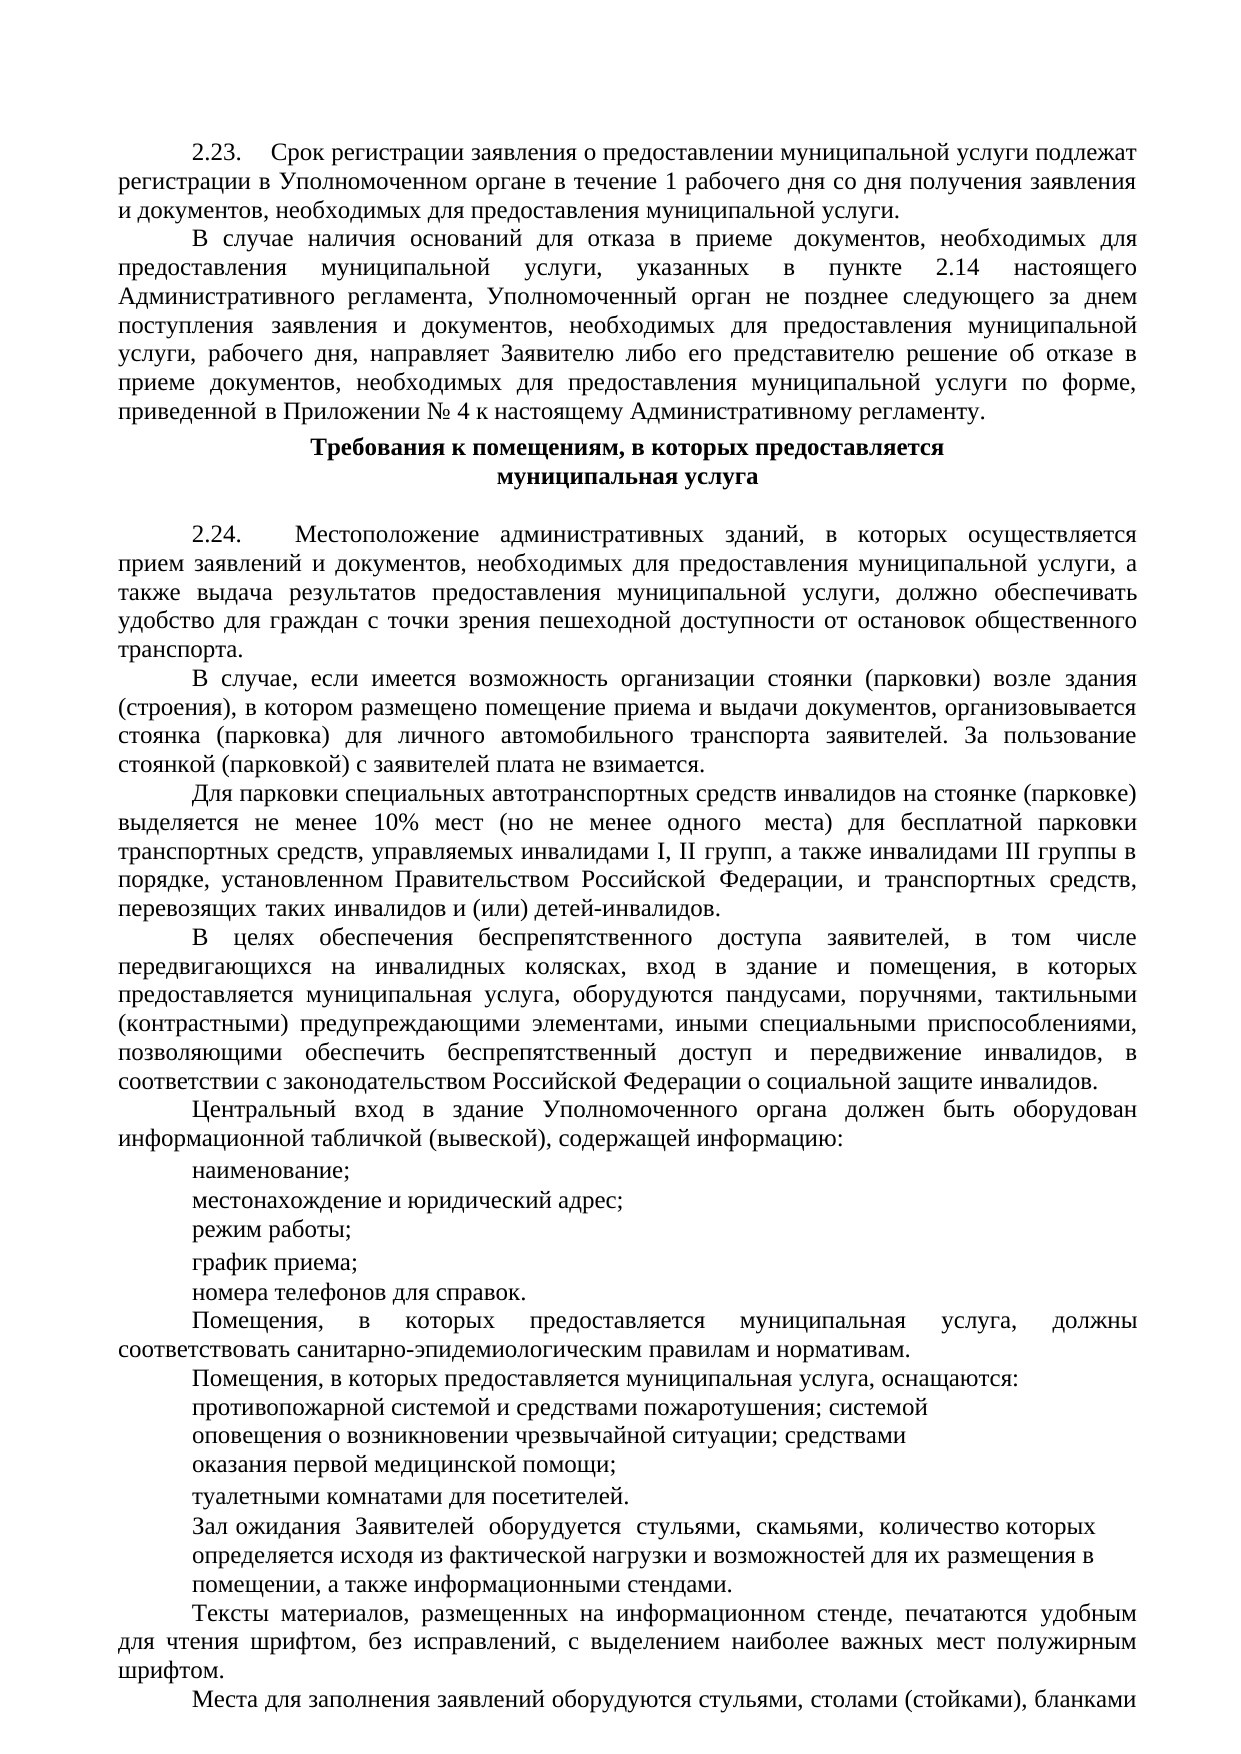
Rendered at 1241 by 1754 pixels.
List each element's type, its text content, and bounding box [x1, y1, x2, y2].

subtitle Требования к помещениям, в которых предоставляется [126, 432, 1129, 461]
text Зал ожидания Заявителей оборудуется стульями, скамьями, количество которых определяется исходя из фактической нагрузки и возможностей для их размещения в помещении, а также информационными стендами. [192, 1511, 1192, 1598]
text Помещения, в которых предоставляется муниципальная услуга, оснащаются: [118, 1363, 1137, 1392]
text наименование; [192, 1152, 1192, 1186]
text противопожарной системой и средствами пожаротушения; системой оповещения о возникновении чрезвычайной ситуации; средствами оказания первой медицинской помощи; [192, 1392, 1001, 1478]
list Местоположение административных зданий, в которых осуществляется прием заявлений и документов, необходимых для предоставления муниципальной услуги, а также выдача результатов предоставления муниципальной услуги, должно обеспечивать удобство для граждан с точки зрения пешеходной доступности от остановок общественного транспорта. [118, 519, 1137, 663]
text Для парковки специальных автотранспортных средств инвалидов на стоянке (парковке) выделяется не менее 10% мест (но не менее одного места) для бесплатной парковки транспортных средств, управляемых инвалидами I, II групп, а также инвалидами III группы в порядке, установленном Правительством Российской Федерации, и транспортных средств, перевозящих таких инвалидов и (или) детей-инвалидов. [118, 778, 1137, 922]
text местонахождение и юридический адрес; режим работы; [192, 1186, 697, 1243]
text номера телефонов для справок. [192, 1277, 1192, 1305]
text В случае наличия оснований для отказа в приеме документов, необходимых для предоставления муниципальной услуги, указанных в пункте 2.14 настоящего Административного регламента, Уполномоченный орган не позднее следующего за днем поступления заявления и документов, необходимых для предоставления муниципальной услуги, рабочего дня, направляет Заявителю либо его представителю решение об отказе в приеме документов, необходимых для предоставления муниципальной услуги по форме, приведенной в Приложении № 4 к настоящему Административному регламенту. [118, 223, 1137, 425]
text Тексты материалов, размещенных на информационном стенде, печатаются удобным для чтения шрифтом, без исправлений, с выделением наиболее важных мест полужирным шрифтом. [118, 1598, 1137, 1684]
text муниципальная услуга [126, 461, 1129, 490]
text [118, 1684, 1137, 1713]
text Помещения, в которых предоставляется муниципальная услуга, должны соответствовать санитарно-эпидемиологическим правилам и нормативам. [118, 1305, 1137, 1363]
text Центральный вход в здание Уполномоченного органа должен быть оборудован информационной табличкой (вывеской), содержащей информацию: [118, 1094, 1137, 1152]
text туалетными комнатами для посетителей. [192, 1478, 1192, 1511]
list Срок регистрации заявления о предоставлении муниципальной услуги подлежат регистрации в Уполномоченном органе в течение 1 рабочего дня со дня получения заявления и документов, необходимых для предоставления муниципальной услуги. [118, 137, 1137, 223]
text В случае, если имеется возможность организации стоянки (парковки) возле здания (строения), в котором размещено помещение приема и выдачи документов, организовывается стоянка (парковка) для личного автомобильного транспорта заявителей. За пользование стоянкой (парковкой) с заявителей плата не взимается. [118, 663, 1137, 778]
text график приема; [192, 1243, 1192, 1277]
text В целях обеспечения беспрепятственного доступа заявителей, в том числе передвигающихся на инвалидных колясках, вход в здание и помещения, в которых предоставляется муниципальная услуга, оборудуются пандусами, поручнями, тактильными (контрастными) предупреждающими элементами, иными специальными приспособлениями, позволяющими обеспечить беспрепятственный доступ и передвижение инвалидов, в соответствии с законодательством Российской Федерации о социальной защите инвалидов. [118, 922, 1137, 1094]
